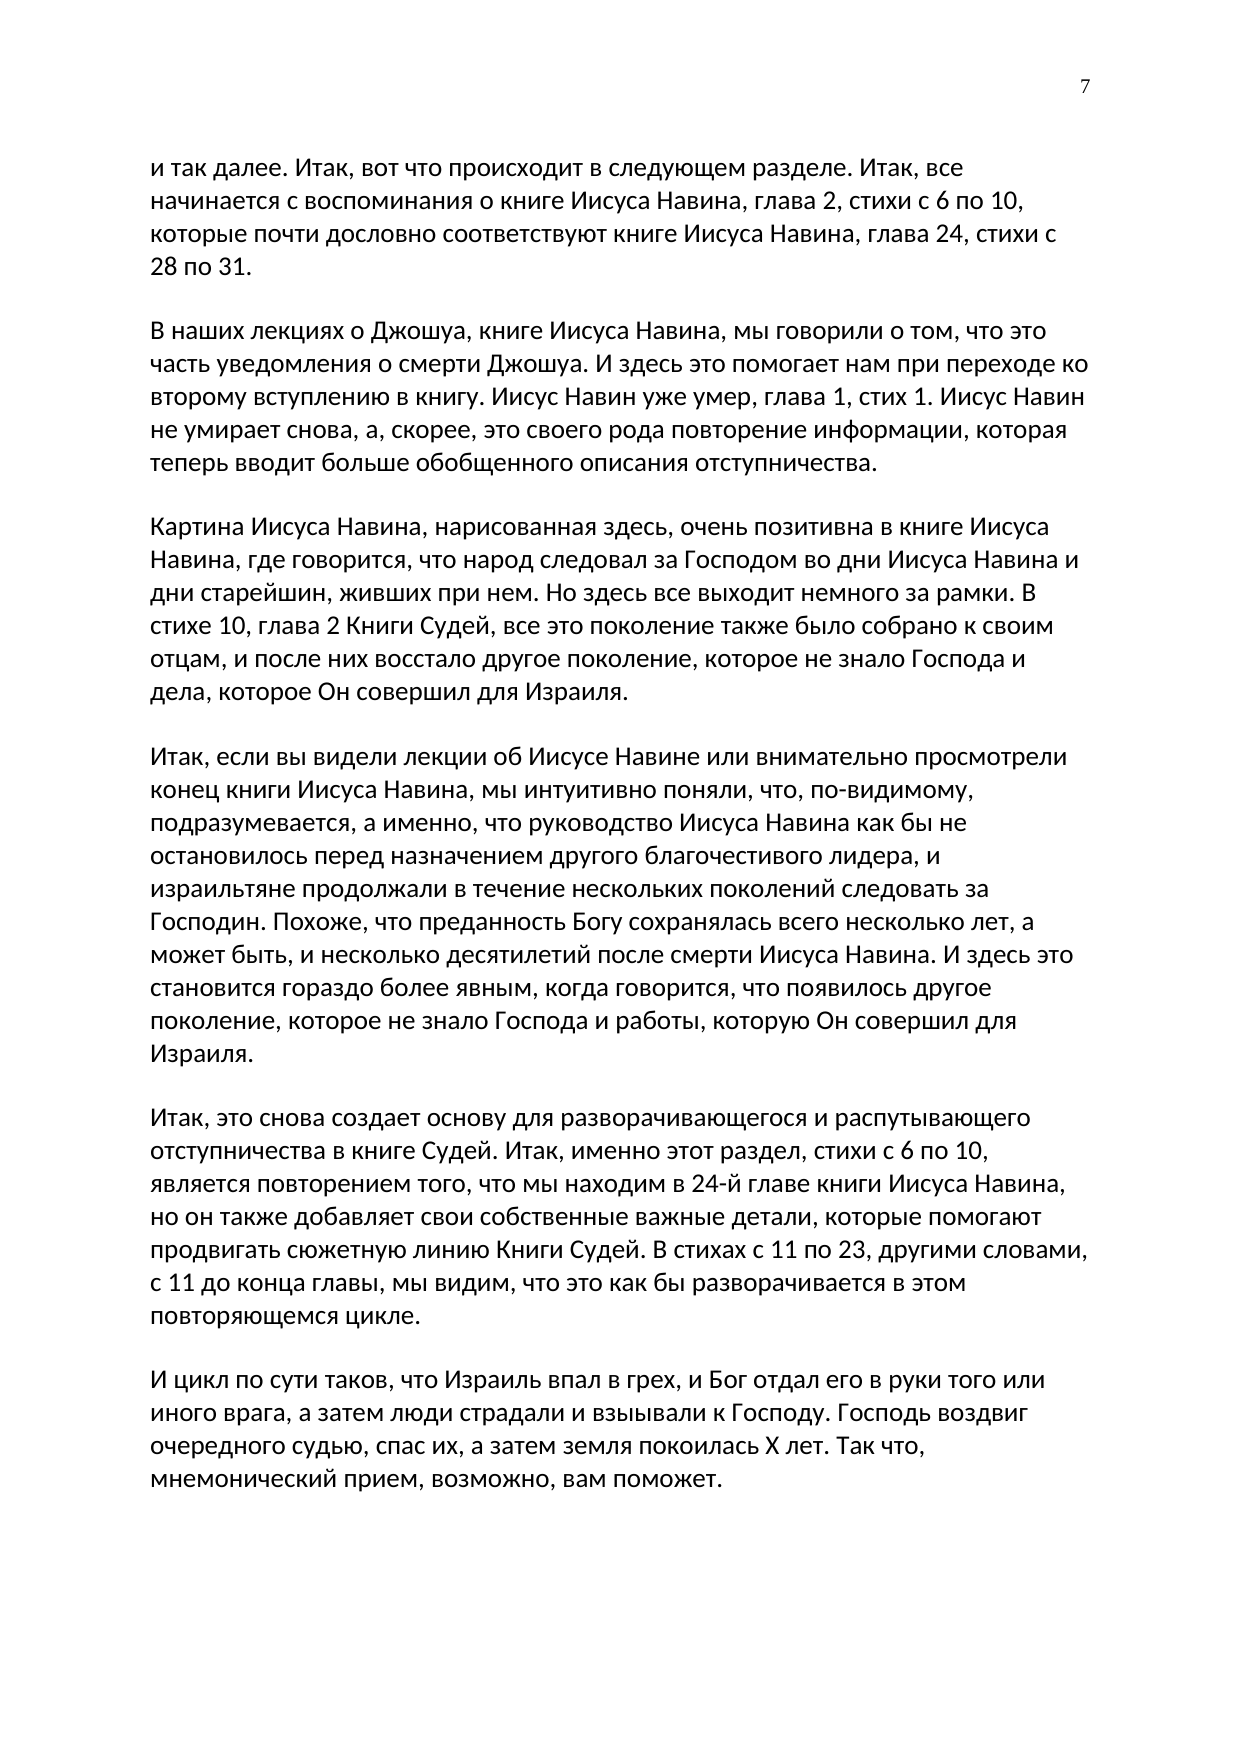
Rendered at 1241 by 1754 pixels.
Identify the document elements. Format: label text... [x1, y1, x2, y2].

text В наших лекциях о Джошуа, книге Иисуса Навина, мы говорили о том, что это часть уведомления о смерти Джошуа. И здесь это помогает нам при переходе ко второму вступлению в книгу. Иисус Навин уже умер, глава 1, стих 1. Иисус Навин не умирает снова, а, скорее, это своего рода повторение информации, которая теперь вводит больше обобщенного описания отступничества. [150, 313, 1090, 478]
text Итак, если вы видели лекции об Иисусе Навине или внимательно просмотрели конец книги Иисуса Навина, мы интуитивно поняли, что, по-видимому, подразумевается, а именно, что руководство Иисуса Навина как бы не остановилось перед назначением другого благочестивого лидера, и израильтяне продолжали в течение нескольких поколений следовать за Господин. Похоже, что преданность Богу сохранялась всего несколько лет, а может быть, и несколько десятилетий после смерти Иисуса Навина. И здесь это становится гораздо более явным, когда говорится, что появилось другое поколение, которое не знало Господа и работы, которую Он совершил для Израиля. [150, 739, 1090, 1069]
text Картина Иисуса Навина, нарисованная здесь, очень позитивна в книге Иисуса Навина, где говорится, что народ следовал за Господом во дни Иисуса Навина и дни старейшин, живших при нем. Но здесь все выходит немного за рамки. В стихе 10, глава 2 Книги Судей, все это поколение также было собрано к своим отцам, и после них восстало другое поколение, которое не знало Господа и дела, которое Он совершил для Израиля. [150, 509, 1090, 708]
text Итак, это снова создает основу для разворачивающегося и распутывающего отступничества в книге Судей. Итак, именно этот раздел, стихи с 6 по 10, является повторением того, что мы находим в 24-й главе книги Иисуса Навина, но он также добавляет свои собственные важные детали, которые помогают продвигать сюжетную линию Книги Судей. В стихах с 11 по 23, другими словами, с 11 до конца главы, мы видим, что это как бы разворачивается в этом повторяющемся цикле. [150, 1100, 1090, 1331]
text И цикл по сути таков, что Израиль впал в грех, и Бог отдал его в руки того или иного врага, а затем люди страдали и взыывали к Господу. Господь воздвиг очередного судью, спас их, а затем земля покоилась Х лет. Так что, мнемонический прием, возможно, вам поможет. [150, 1362, 1090, 1494]
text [150, 150, 1090, 282]
